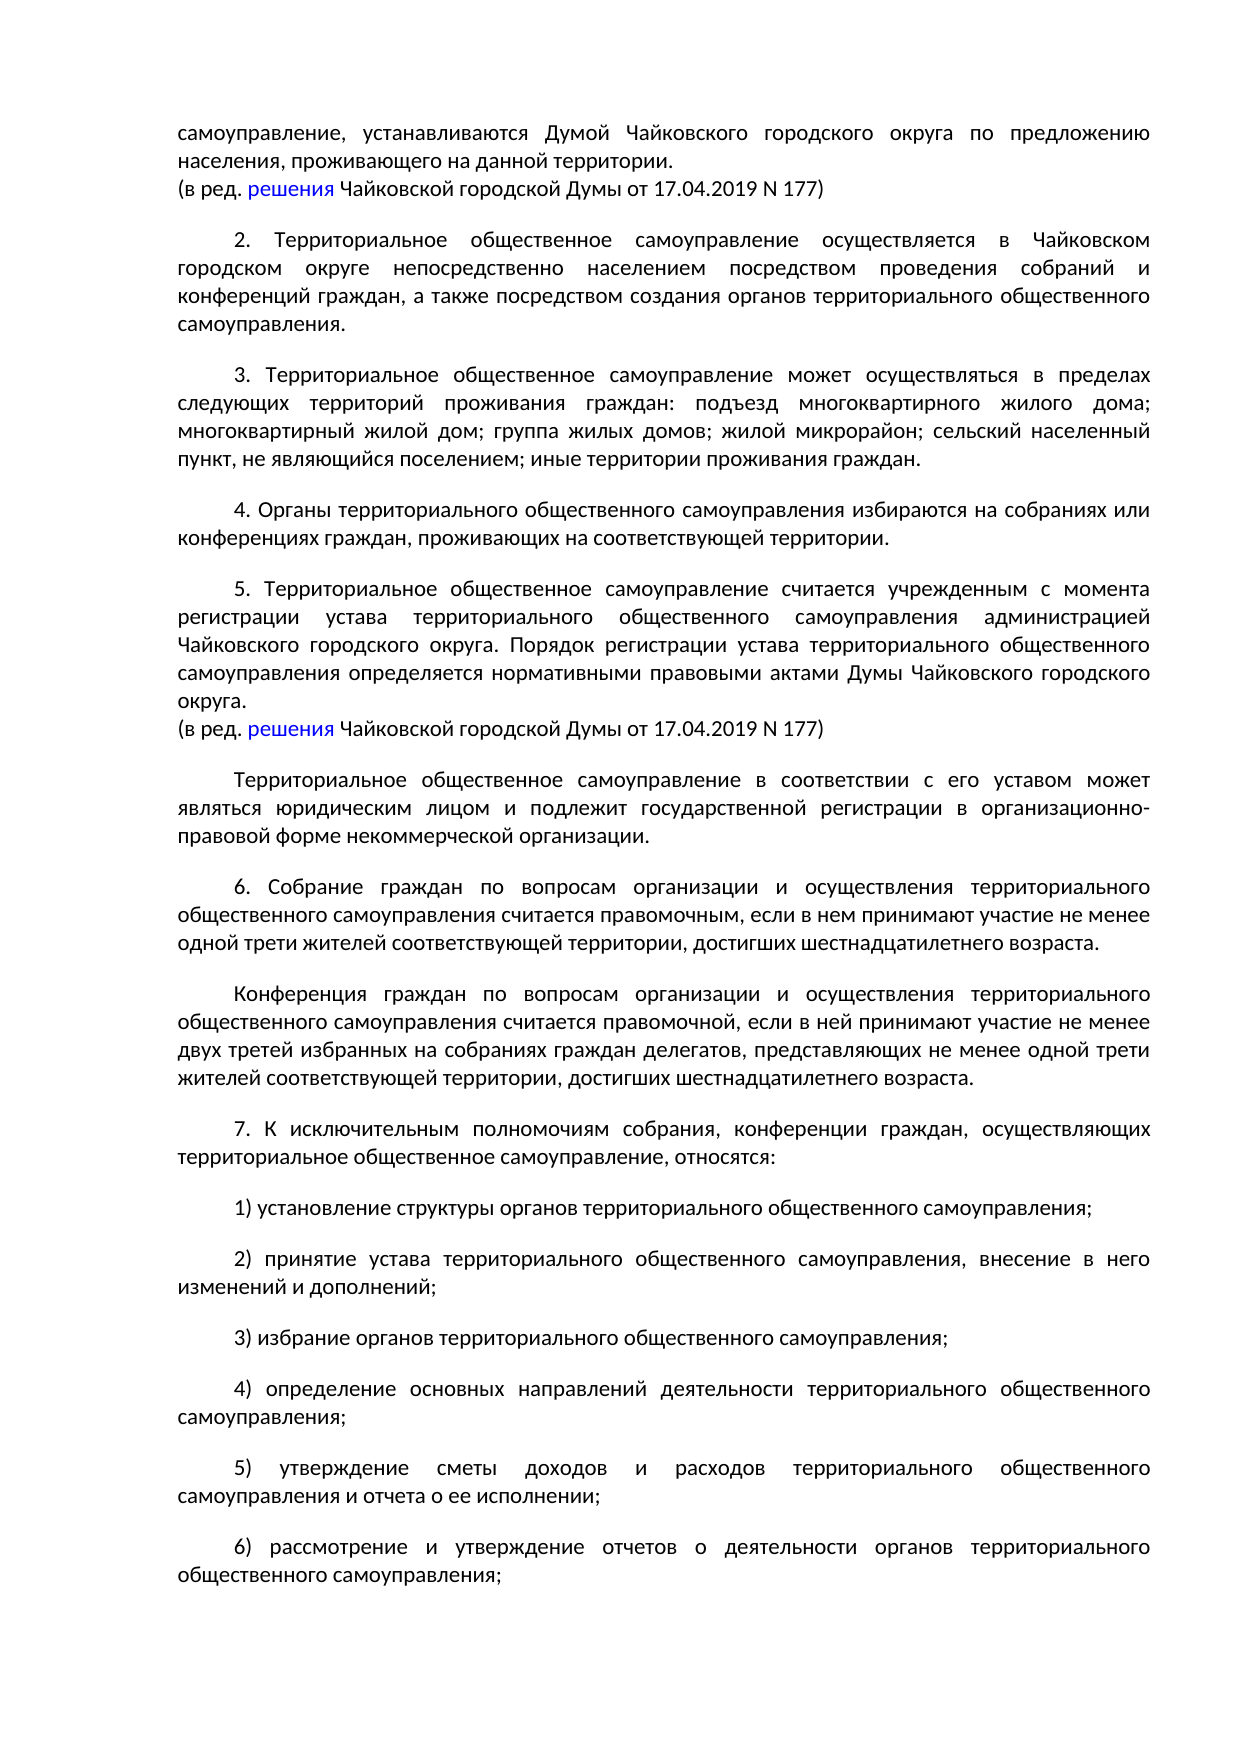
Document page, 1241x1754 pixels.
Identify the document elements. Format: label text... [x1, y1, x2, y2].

text 6) рассмотрение и утверждение отчетов о деятельности органов территориального общественного самоуправления; [177, 1532, 1152, 1588]
text Территориальное общественное самоуправление в соответствии с его уставом может являться юридическим лицом и подлежит государственной регистрации в организационно-правовой форме некоммерческой организации. [177, 765, 1152, 849]
text 3) избрание органов территориального общественного самоуправления; [177, 1323, 1152, 1351]
text 6. Собрание граждан по вопросам организации и осуществления территориального общественного самоуправления считается правомочным, если в нем принимают участие не менее одной трети жителей соответствующей территории, достигших шестнадцатилетнего возраста. [177, 872, 1152, 956]
text 4) определение основных направлений деятельности территориального общественного самоуправления; [177, 1374, 1152, 1430]
text 4. Органы территориального общественного самоуправления избираются на собраниях или конференциях граждан, проживающих на соответствующей территории. [177, 495, 1152, 551]
text 2. Территориальное общественное самоуправление осуществляется в Чайковском городском округе непосредственно населением посредством проведения собраний и конференций граждан, а также посредством создания органов территориального общественного самоуправления. [177, 225, 1152, 337]
text 5) утверждение сметы доходов и расходов территориального общественного самоуправления и отчета о ее исполнении; [177, 1453, 1152, 1509]
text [177, 118, 1152, 174]
text Конференция граждан по вопросам организации и осуществления территориального общественного самоуправления считается правомочной, если в ней принимают участие не менее двух третей избранных на собраниях граждан делегатов, представляющих не менее одной трети жителей соответствующей территории, достигших шестнадцатилетнего возраста. [177, 979, 1152, 1091]
text (в ред. решения Чайковской городской Думы от 17.04.2019 N 177) [177, 174, 1152, 202]
text 5. Территориальное общественное самоуправление считается учрежденным с момента регистрации устава территориального общественного самоуправления администрацией Чайковского городского округа. Порядок регистрации устава территориального общественного самоуправления определяется нормативными правовыми актами Думы Чайковского городского округа. [177, 574, 1152, 714]
text 1) установление структуры органов территориального общественного самоуправления; [177, 1193, 1152, 1221]
text 3. Территориальное общественное самоуправление может осуществляться в пределах следующих территорий проживания граждан: подъезд многоквартирного жилого дома; многоквартирный жилой дом; группа жилых домов; жилой микрорайон; сельский населенный пункт, не являющийся поселением; иные территории проживания граждан. [177, 360, 1152, 472]
text 2) принятие устава территориального общественного самоуправления, внесение в него изменений и дополнений; [177, 1244, 1152, 1300]
text 7. К исключительным полномочиям собрания, конференции граждан, осуществляющих территориальное общественное самоуправление, относятся: [177, 1114, 1152, 1170]
text (в ред. решения Чайковской городской Думы от 17.04.2019 N 177) [177, 714, 1152, 742]
